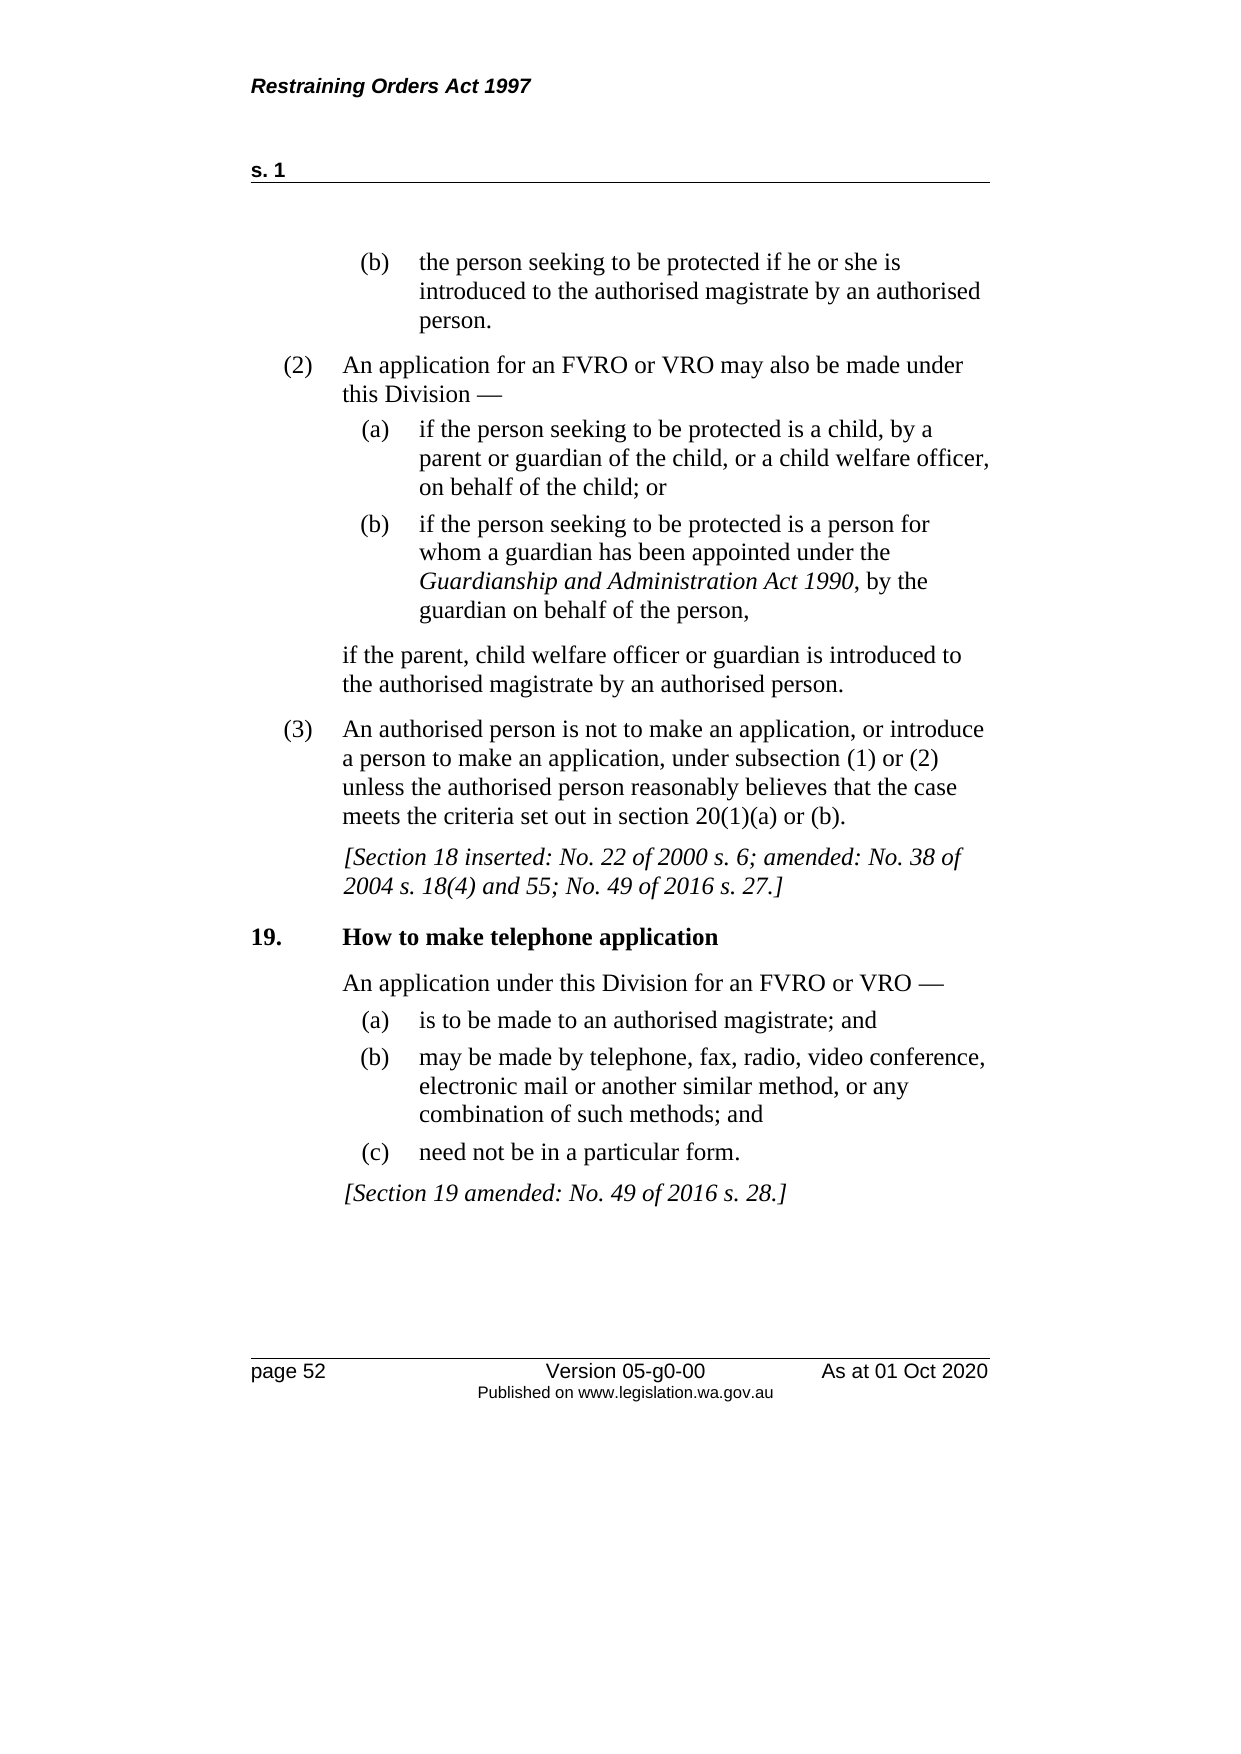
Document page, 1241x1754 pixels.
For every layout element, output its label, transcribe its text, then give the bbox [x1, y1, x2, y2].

text (2) An application for an FVRO or VRO may also be made under this Division — [251, 350, 990, 408]
subtitle 19. How to make telephone application [251, 922, 990, 951]
text if the parent, child welfare officer or guardian is introduced to the authorised magistrate by an authorised person. [251, 640, 990, 698]
text [Section 19 amended: No. 49 of 2016 s. 28.] [251, 1178, 990, 1207]
text (3) An authorised person is not to make an application, or introduce a person to make an application, under subsection (1) or (2) unless the authorised person reasonably believes that the case meets the criteria set out in section 20(1)(a) or (b). [251, 714, 990, 829]
text (a) is to be made to an authorised magistrate; and [251, 1005, 990, 1034]
text (c) need not be in a particular form. [251, 1137, 990, 1165]
text [Section 18 inserted: No. 22 of 2000 s. 6; amended: No. 38 of 2004 s. 18(4) and 55; No. 49 of 2016 s. 27.] [251, 842, 990, 899]
text (b) the person seeking to be protected if he or she is introduced to the authorised magistrate by an authorised person. [251, 247, 990, 334]
text An application under this Division for an FVRO or VRO — [251, 968, 990, 997]
text (b) may be made by telephone, fax, radio, video conference, electronic mail or another similar method, or any combination of such methods; and [251, 1042, 990, 1128]
text (b) if the person seeking to be protected is a person for whom a guardian has been appointed under the Guardianship and Administration Act 1990, by the guardian on behalf of the person, [251, 509, 990, 624]
text (a) if the person seeking to be protected is a child, by a parent or guardian of the child, or a child welfare officer, on behalf of the child; or [251, 414, 990, 500]
